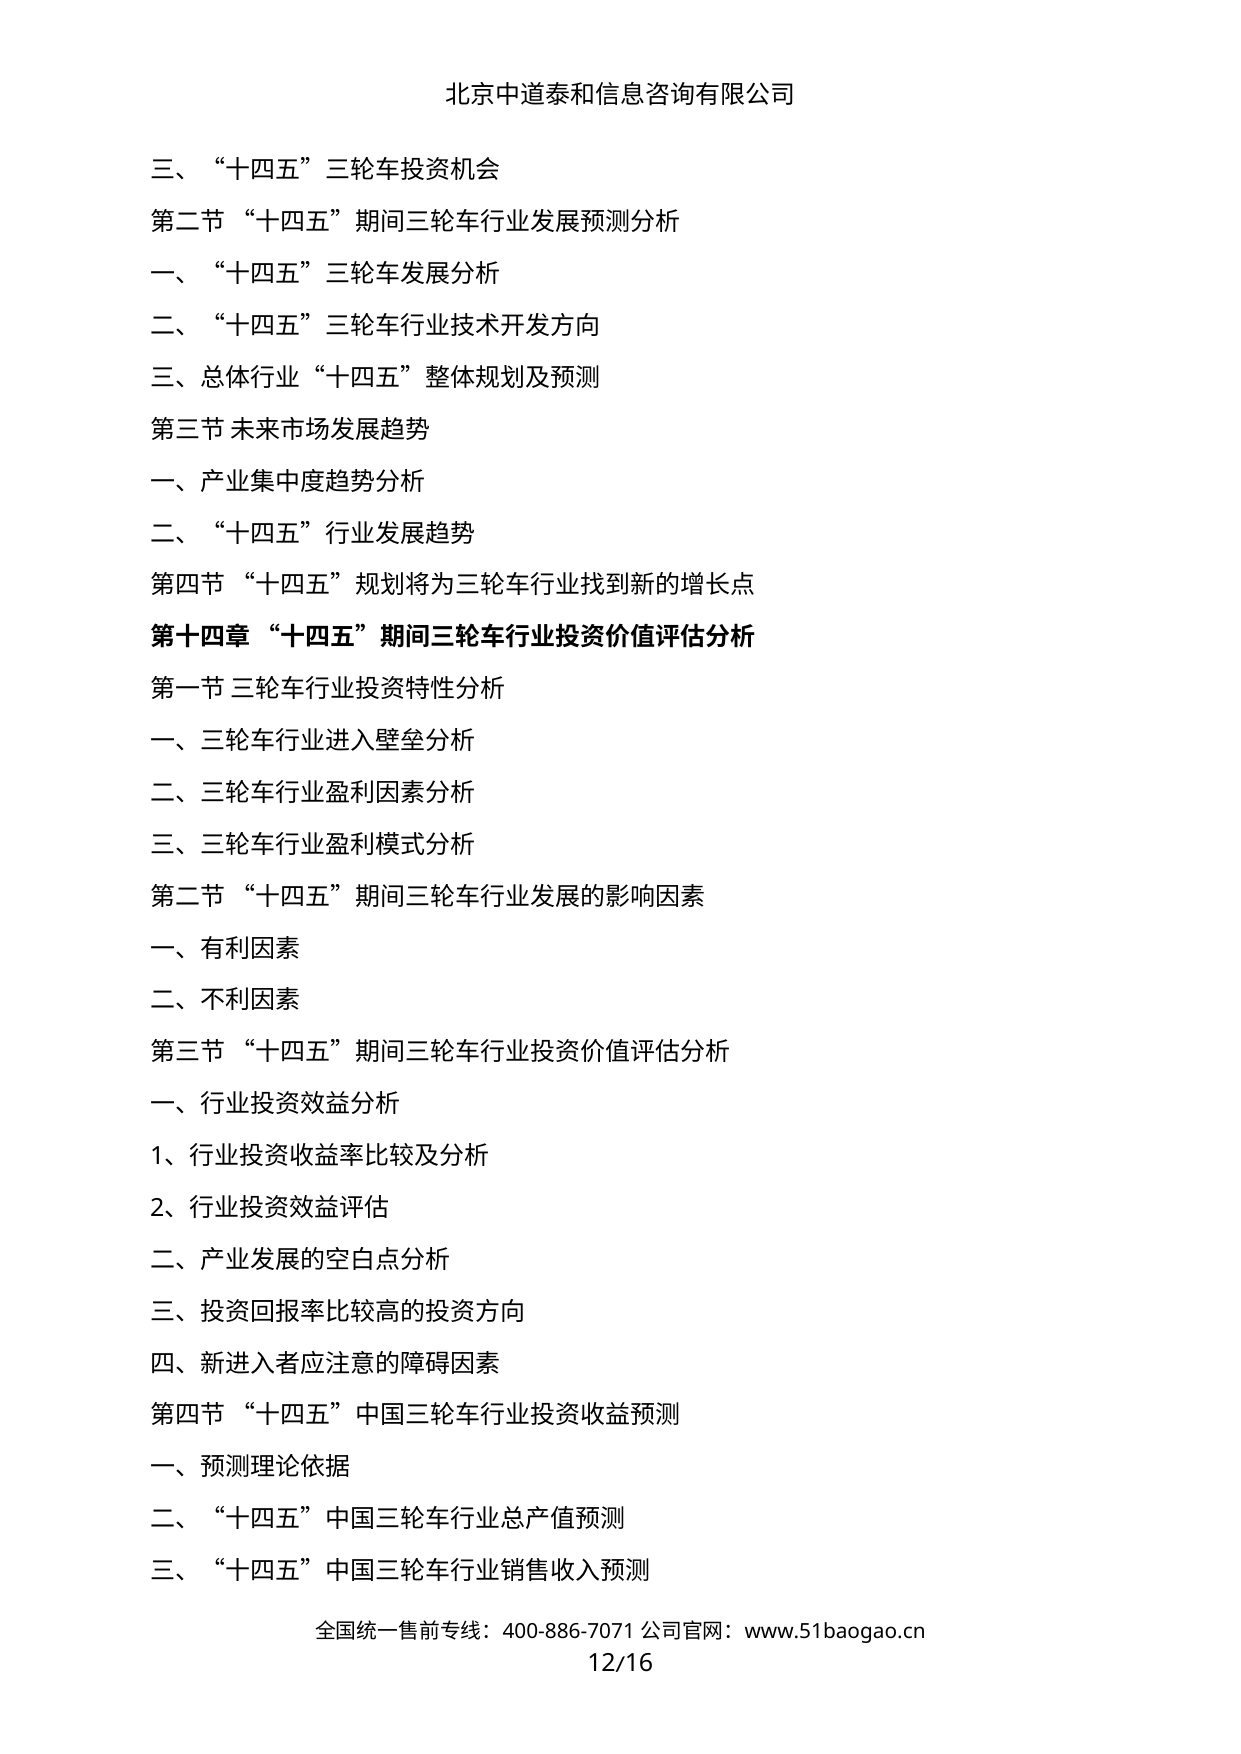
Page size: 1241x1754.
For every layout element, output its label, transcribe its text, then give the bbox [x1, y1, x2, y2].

text 1、行业投资收益率比较及分析 [150, 1136, 1090, 1172]
text 第四节 “十四五”中国三轮车行业投资收益预测 [150, 1395, 1090, 1431]
text 一、三轮车行业进入壁垒分析 [150, 721, 1090, 757]
text 第四节 “十四五”规划将为三轮车行业找到新的增长点 [150, 565, 1090, 601]
text 二、“十四五”中国三轮车行业总产值预测 [150, 1499, 1090, 1535]
text 第十四章 “十四五”期间三轮车行业投资价值评估分析 [150, 617, 1090, 653]
text 一、产业集中度趋势分析 [150, 461, 1090, 497]
text 一、有利因素 [150, 928, 1090, 964]
text 一、预测理论依据 [150, 1447, 1090, 1483]
text 2、行业投资效益评估 [150, 1187, 1090, 1224]
text 一、行业投资效益分析 [150, 1084, 1090, 1120]
text 二、“十四五”行业发展趋势 [150, 513, 1090, 549]
text 二、产业发展的空白点分析 [150, 1239, 1090, 1276]
text 第一节 三轮车行业投资特性分析 [150, 669, 1090, 705]
text 第二节 “十四五”期间三轮车行业发展预测分析 [150, 202, 1090, 238]
text 二、不利因素 [150, 980, 1090, 1016]
text 三、总体行业“十四五”整体规划及预测 [150, 357, 1090, 394]
text 三、“十四五”三轮车投资机会 [150, 150, 1090, 186]
text 二、“十四五”三轮车行业技术开发方向 [150, 306, 1090, 342]
text 一、“十四五”三轮车发展分析 [150, 254, 1090, 290]
text 第二节 “十四五”期间三轮车行业发展的影响因素 [150, 876, 1090, 912]
text 二、三轮车行业盈利因素分析 [150, 772, 1090, 809]
text 四、新进入者应注意的障碍因素 [150, 1343, 1090, 1379]
text 第三节 “十四五”期间三轮车行业投资价值评估分析 [150, 1032, 1090, 1068]
text 三、三轮车行业盈利模式分析 [150, 824, 1090, 861]
text 第三节 未来市场发展趋势 [150, 409, 1090, 446]
text 三、投资回报率比较高的投资方向 [150, 1291, 1090, 1327]
text 三、“十四五”中国三轮车行业销售收入预测 [150, 1551, 1090, 1587]
